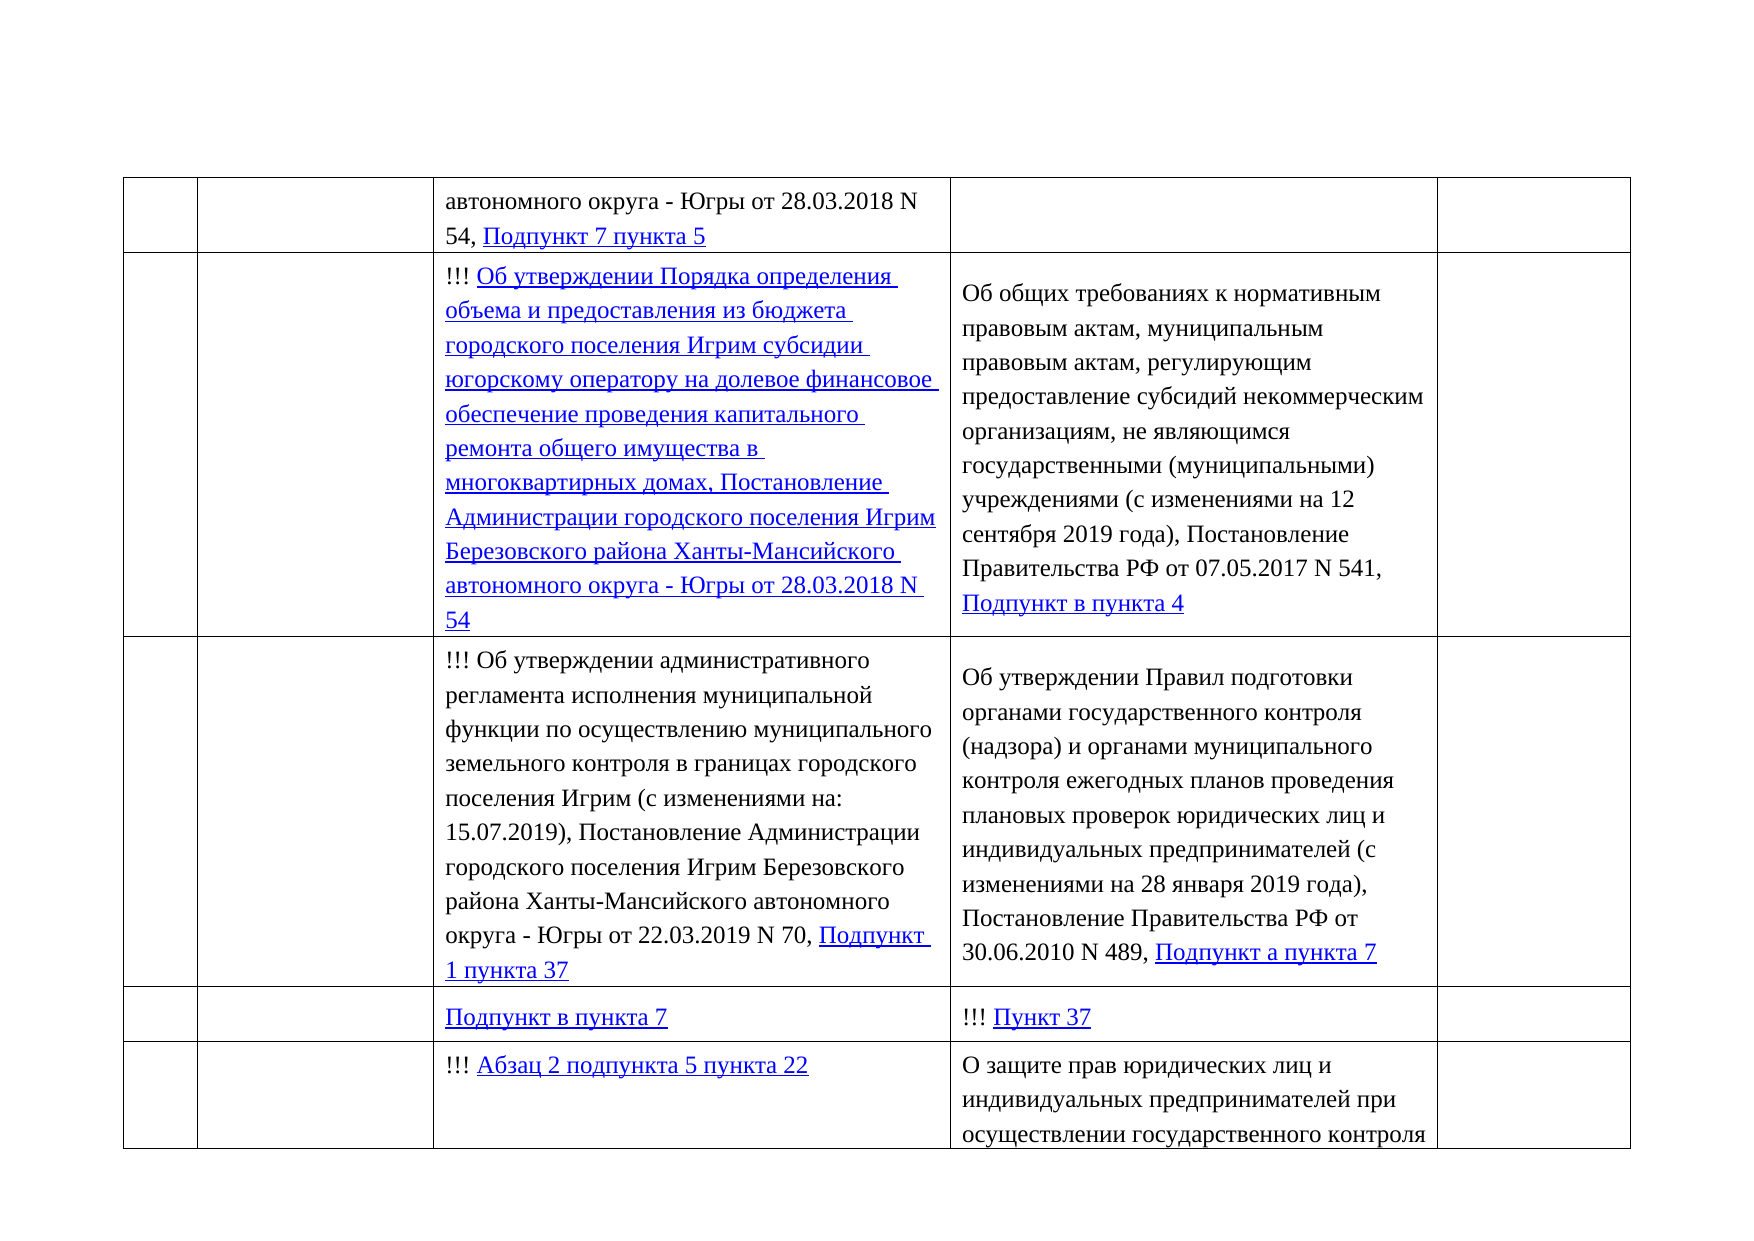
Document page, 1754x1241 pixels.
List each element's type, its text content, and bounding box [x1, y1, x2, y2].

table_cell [434, 178, 950, 252]
table_cell [1438, 1042, 1630, 1147]
table_cell [198, 987, 433, 1041]
table_cell [1438, 637, 1630, 986]
table_cell [198, 178, 433, 252]
table_cell !!! Об утверждении Порядка определения объема и предоставления из бюджета городского поселения Игрим субсидии югорскому оператору на долевое финансовое обеспечение проведения капитального ремонта общего имущества в многоквартирных домах, Постановление Администрации городского поселения Игрим Березовского района Ханты-Мансийского автономного округа - Югры от 28.03.2018 N 54 [434, 253, 950, 636]
table_cell [124, 987, 197, 1041]
table_cell [1438, 987, 1630, 1041]
table_cell [124, 1042, 197, 1147]
table_cell [198, 253, 433, 636]
table_cell Об утверждении Правил подготовки органами государственного контроля (надзора) и органами муниципального контроля ежегодных планов проведения плановых проверок юридических лиц и индивидуальных предпринимателей (с изменениями на 28 января 2019 года), Постановление Правительства РФ от 30.06.2010 N 489, Подпункт а пункта 7 [951, 637, 1437, 986]
table_cell [1438, 253, 1630, 636]
table_cell !!! Пункт 37 [951, 987, 1437, 1041]
table_cell Подпункт в пункта 7 [434, 987, 950, 1041]
table_cell [124, 178, 197, 252]
table_cell !!! Об утверждении административного регламента исполнения муниципальной функции по осуществлению муниципального земельного контроля в границах городского поселения Игрим (с изменениями на: 15.07.2019), Постановление Администрации городского поселения Игрим Березовского района Ханты-Мансийского автономного округа - Югры от 22.03.2019 N 70, Подпункт 1 пункта 37 [434, 637, 950, 986]
table_cell [124, 637, 197, 986]
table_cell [951, 178, 1437, 252]
table_cell [198, 1042, 433, 1147]
table_cell [198, 637, 433, 986]
table_cell [124, 253, 197, 636]
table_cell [951, 1042, 1437, 1147]
table_cell Об общих требованиях к нормативным правовым актам, муниципальным правовым актам, регулирующим предоставление субсидий некоммерческим организациям, не являющимся государственными (муниципальными) учреждениями (с изменениями на 12 сентября 2019 года), Постановление Правительства РФ от 07.05.2017 N 541, Подпункт в пункта 4 [951, 253, 1437, 636]
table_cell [434, 1042, 950, 1147]
table_cell [1438, 178, 1630, 252]
